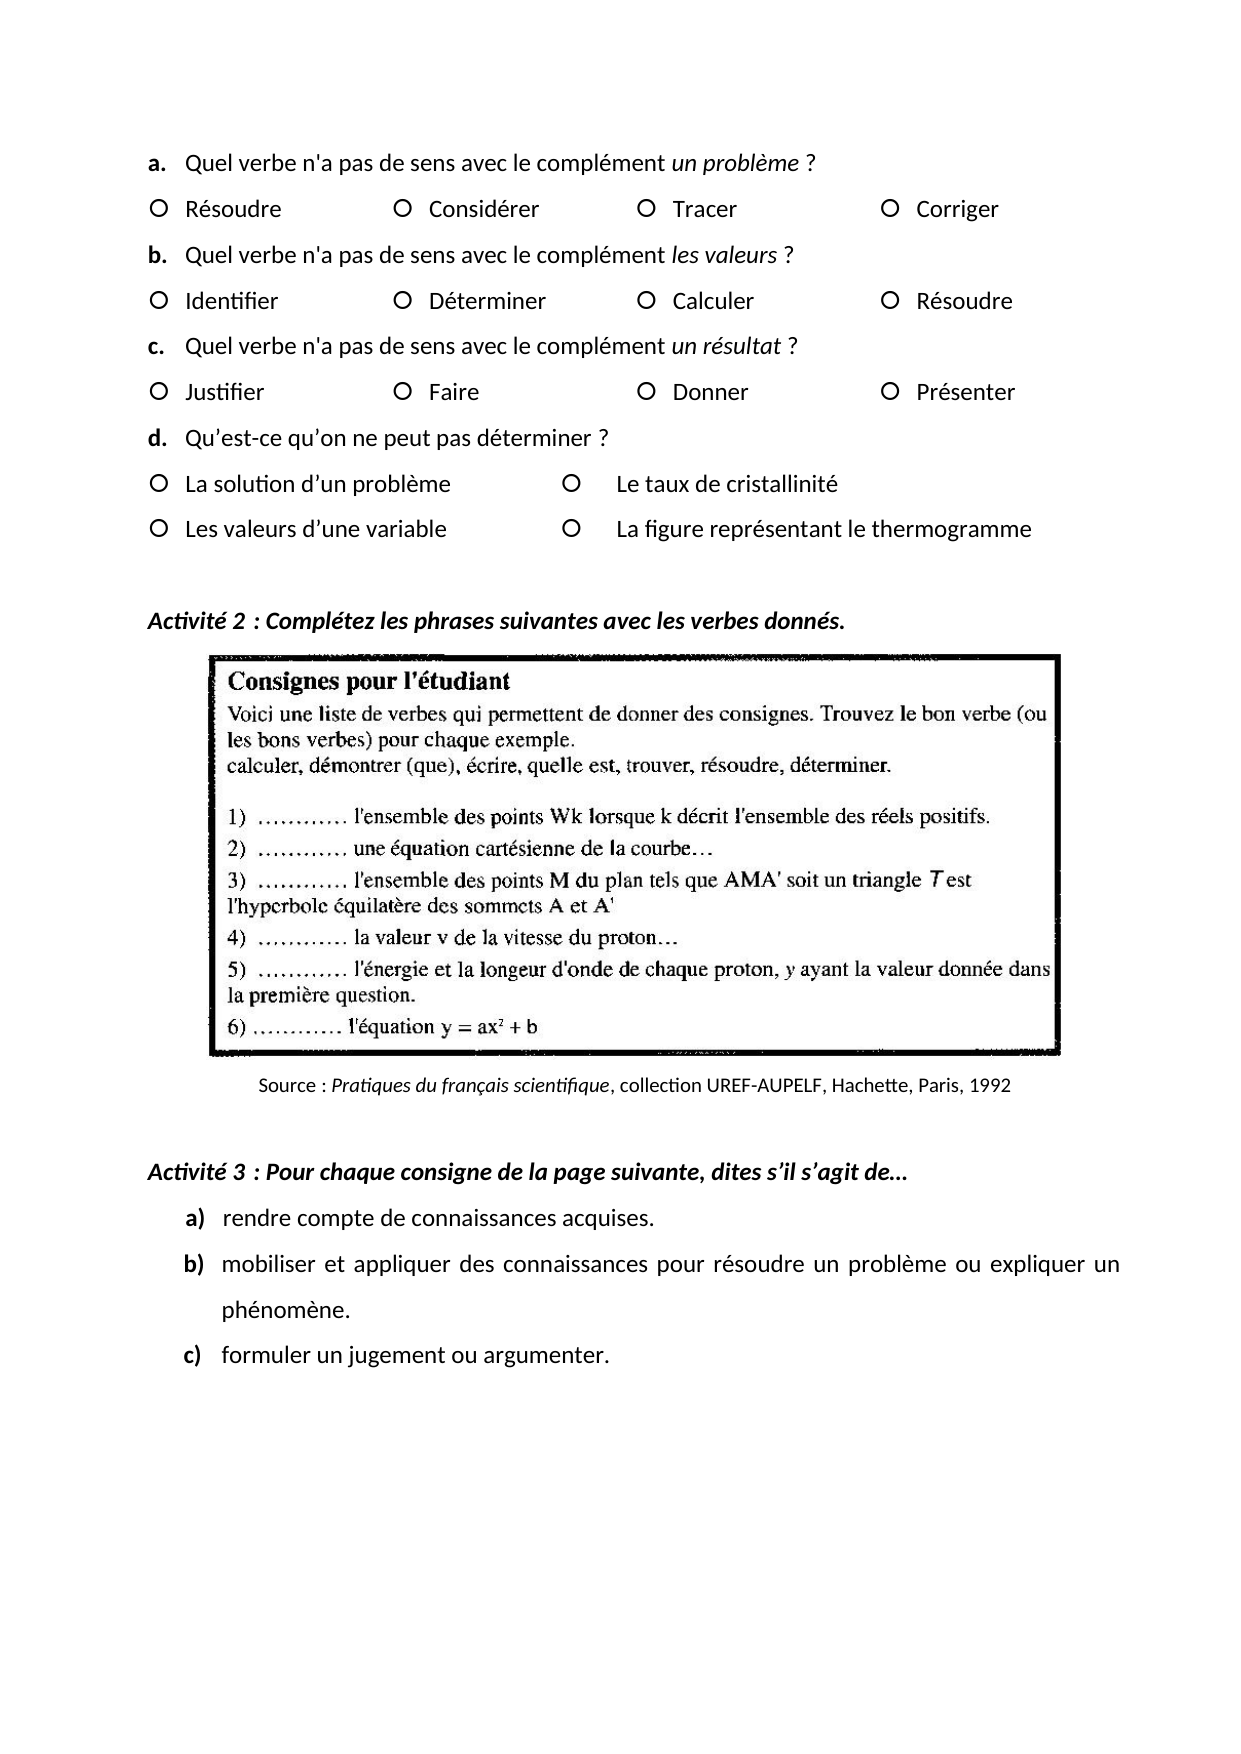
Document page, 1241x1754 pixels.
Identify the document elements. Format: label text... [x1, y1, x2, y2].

text La solution d’un problème Le taux de cristallinité [148, 468, 1122, 498]
list formuler un jugement ou argumenter. [183, 1339, 1122, 1370]
list Quel verbe n'a pas de sens avec le complément un résultat ? [148, 331, 1122, 361]
list mobiliser et appliquer des connaissances pour résoudre un problème ou expliquer un phénomène. [183, 1248, 1122, 1324]
list Quel verbe n'a pas de sens avec le complément les valeurs ? [148, 239, 1122, 269]
text Identifier Déterminer Calculer Résoudre [148, 285, 1122, 315]
text Les valeurs d’une variable La figure représentant le thermogramme [148, 513, 1122, 544]
list rendre compte de connaissances acquises. [185, 1202, 1122, 1233]
list Qu’est-ce qu’on ne peut pas déterminer ? [148, 422, 1122, 452]
picture [203, 650, 1067, 1060]
text Résoudre Considérer Tracer Corriger [148, 193, 1122, 224]
text Activité 3 : Pour chaque consigne de la page suivante, dites s’il s’agit de… [148, 1157, 1122, 1187]
list Quel verbe n'a pas de sens avec le complément un problème ? [148, 148, 1122, 178]
text Activité 2 : Complétez les phrases suivantes avec les verbes donnés. [148, 605, 1122, 635]
text Justifier Faire Donner Présenter [148, 376, 1122, 407]
